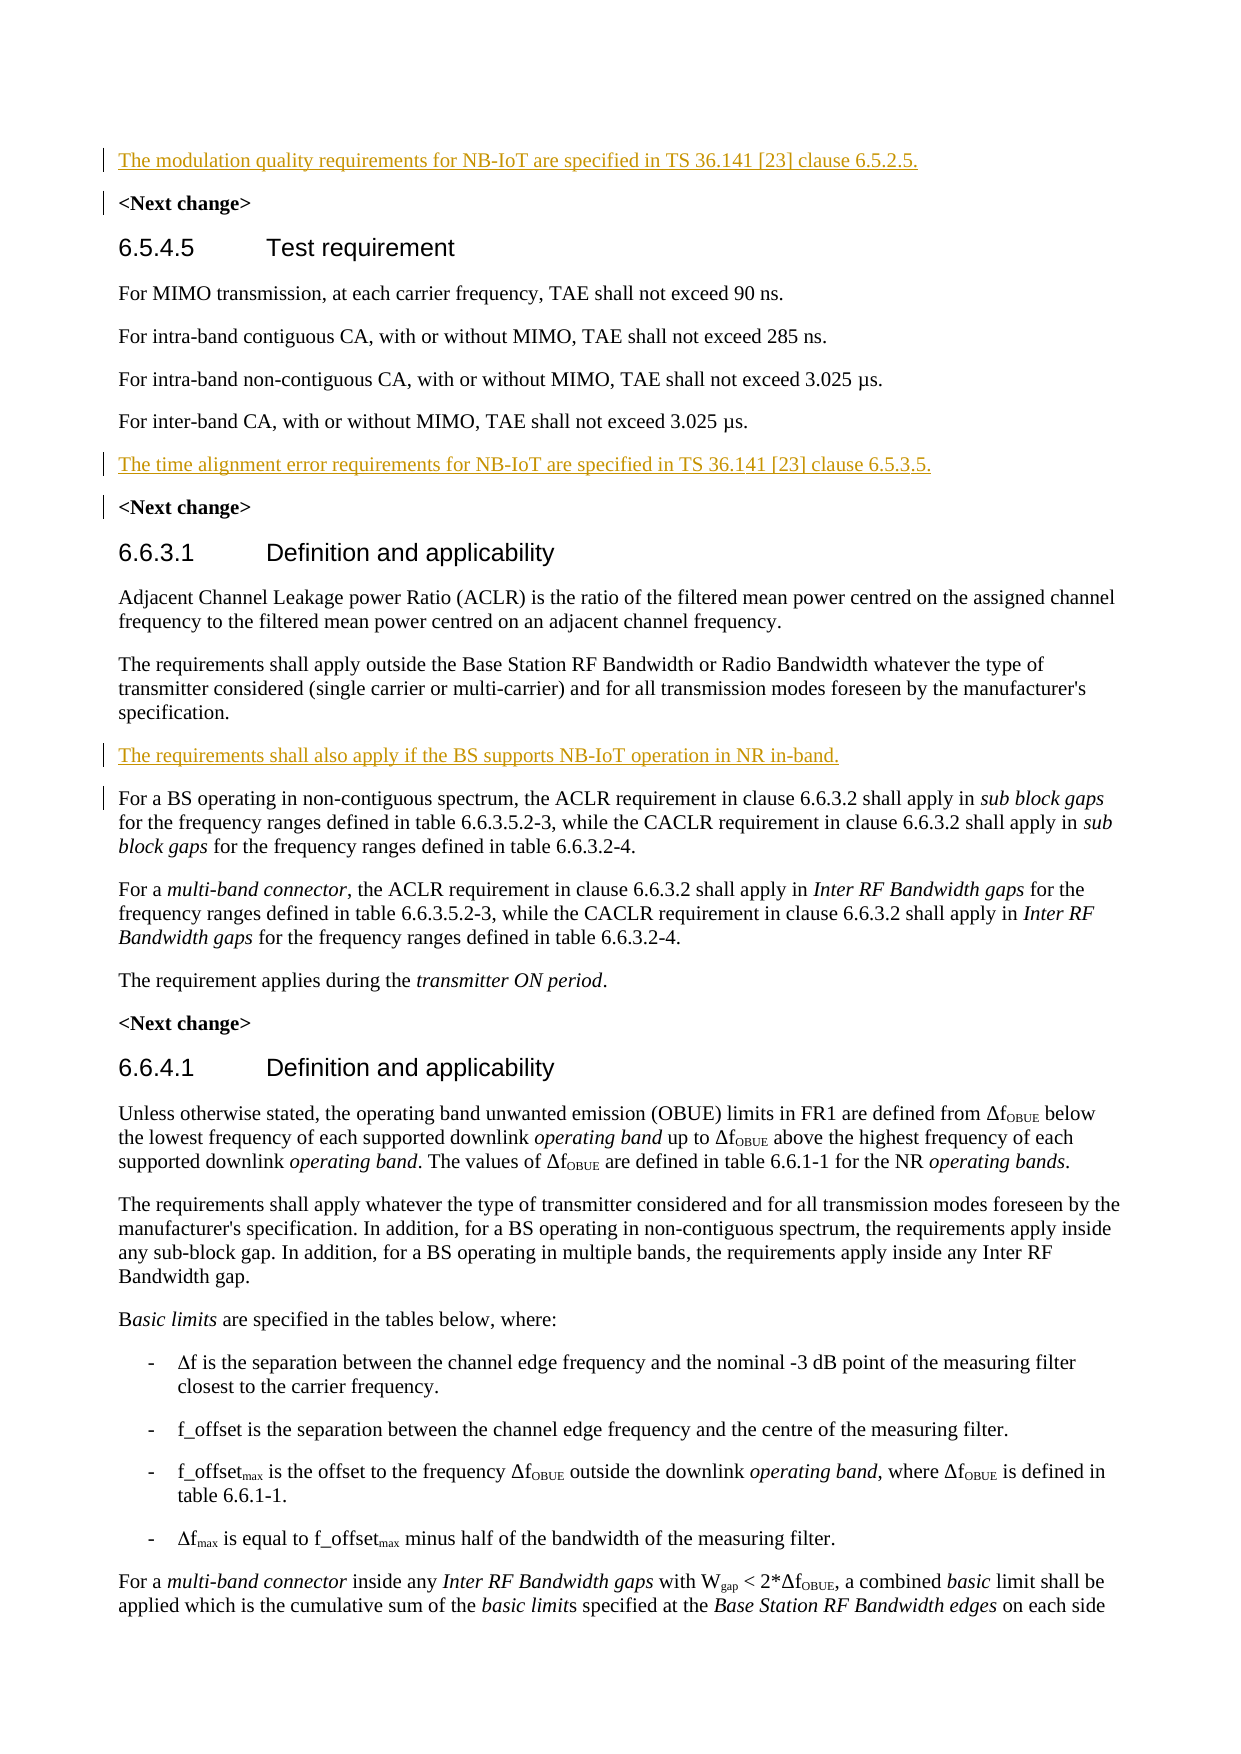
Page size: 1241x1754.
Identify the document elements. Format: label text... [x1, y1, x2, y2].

text <Next change> [118, 1011, 1122, 1034]
text Adjacent Channel Leakage power Ratio (ACLR) is the ratio of the filtered mean power centred on the assigned channel frequency to the filtered mean power centred on an adjacent channel frequency. [118, 585, 1122, 633]
text - f_offsetmax is the offset to the frequency ΔfOBUE outside the downlink operating band, where ΔfOBUE is defined in table 6.6.1-1. [148, 1459, 1122, 1507]
text Basic limits are specified in the tables below, where: [118, 1307, 1122, 1331]
text For MIMO transmission, at each carrier frequency, TAE shall not exceed 90 ns. [118, 281, 1122, 305]
text For inter-band CA, with or without MIMO, TAE shall not exceed 3.025 µs. [118, 409, 1122, 433]
text - f_offset is the separation between the channel edge frequency and the centre of the measuring filter. [148, 1416, 1122, 1441]
text The requirements shall apply outside the Base Station RF Bandwidth or Radio Bandwidth whatever the type of transmitter considered (single carrier or multi-carrier) and for all transmission modes foreseen by the manufacturer's specification. [118, 652, 1122, 724]
text For a multi-band connector, the ACLR requirement in clause 6.6.3.2 shall apply in Inter RF Bandwidth gaps for the frequency ranges defined in table 6.6.3.5.2-3, while the CACLR requirement in clause 6.6.3.2 shall apply in Inter RF Bandwidth gaps for the frequency ranges defined in table 6.6.3.2-4. [118, 877, 1122, 949]
text - fmax is equal to f_offsetmax minus half of the bandwidth of the measuring filter. [148, 1526, 1122, 1550]
text For intra-band non-contiguous CA, with or without MIMO, TAE shall not exceed 3.025 µs. [118, 366, 1122, 391]
subtitle 6.6.3.1 Definition and applicability [118, 538, 1122, 566]
text <Next change> [118, 495, 1122, 519]
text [118, 1569, 1122, 1617]
text The requirements shall apply whatever the type of transmitter considered and for all transmission modes foreseen by the manufacturer's specification. In addition, for a BS operating in non-contiguous spectrum, the requirements apply inside any sub-block gap. In addition, for a BS operating in multiple bands, the requirements apply inside any Inter RF Bandwidth gap. [118, 1192, 1122, 1288]
text <Next change> [118, 191, 1122, 214]
text For a BS operating in non-contiguous spectrum, the ACLR requirement in clause 6.6.3.2 shall apply in sub block gaps for the frequency ranges defined in table 6.6.3.5.2-3, while the CACLR requirement in clause 6.6.3.2 shall apply in sub block gaps for the frequency ranges defined in table 6.6.3.2-4. [118, 786, 1122, 858]
text - f is the separation between the channel edge frequency and the nominal -3 dB point of the measuring filter closest to the carrier frequency. [148, 1349, 1122, 1398]
text The requirement applies during the transmitter ON period. [118, 968, 1122, 992]
text Unless otherwise stated, the operating band unwanted emission (OBUE) limits in FR1 are defined from ΔfOBUE below the lowest frequency of each supported downlink operating band up to ΔfOBUE above the highest frequency of each supported downlink operating band. The values of ΔfOBUE are defined in table 6.6.1-1 for the NR operating bands. [118, 1101, 1122, 1173]
text For intra-band contiguous CA, with or without MIMO, TAE shall not exceed 285 ns. [118, 324, 1122, 348]
subtitle 6.6.4.1 Definition and applicability [118, 1053, 1122, 1082]
subtitle 6.5.4.5 Test requirement [118, 233, 1122, 262]
